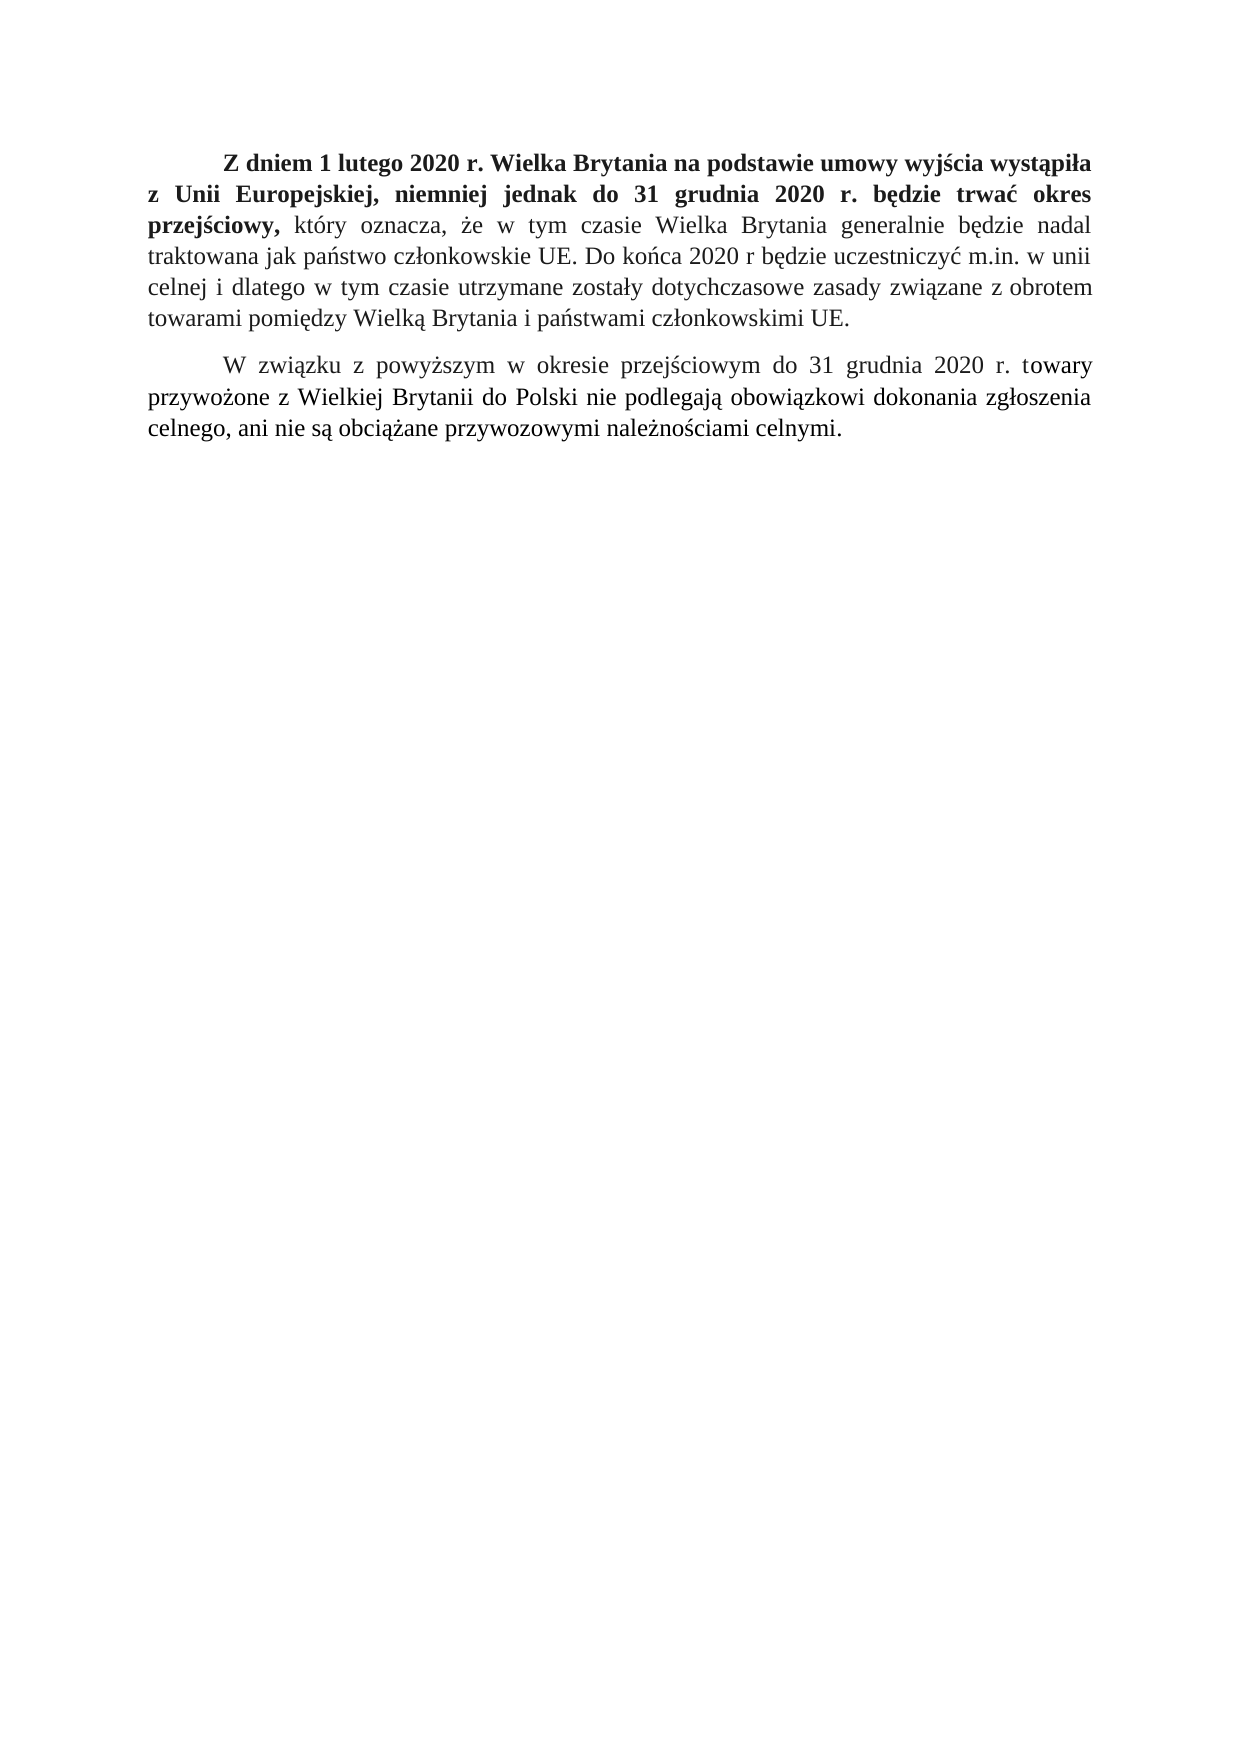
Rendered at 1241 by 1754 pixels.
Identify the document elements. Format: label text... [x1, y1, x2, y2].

text W związku z powyższym w okresie przejściowym do 31 grudnia 2020 r. towary przywożone z Wielkiej Brytanii do Polski nie podlegają obowiązkowi dokonania zgłoszenia celnego, ani nie są obciążane przywozowymi należnościami celnymi. [148, 351, 1093, 441]
text Z dniem 1 lutego 2020 r. Wielka Brytania na podstawie umowy wyjścia wystąpiła z Unii Europejskiej, niemniej jednak do 31 grudnia 2020 r. będzie trwać okres przejściowy, który oznacza, że w tym czasie Wielka Brytania generalnie będzie nadal traktowana jak państwo członkowskie UE. Do końca 2020 r będzie uczestniczyć m.in. w unii celnej i dlatego w tym czasie utrzymane zostały dotychczasowe zasady związane z obrotem towarami pomiędzy Wielką Brytania i państwami członkowskimi UE. [148, 207, 1093, 241]
text Z dniem 1 lutego 2020 r. Wielka Brytania na podstawie umowy wyjścia wystąpiła z Unii Europejskiej, niemniej jednak do 31 grudnia 2020 r. będzie trwać okres przejściowy, który oznacza, że w tym czasie Wielka Brytania generalnie będzie nadal traktowana jak państwo członkowskie UE. Do końca 2020 r będzie uczestniczyć m.in. w unii celnej i dlatego w tym czasie utrzymane zostały dotychczasowe zasady związane z obrotem towarami pomiędzy Wielką Brytania i państwami członkowskimi UE. [148, 148, 1093, 179]
text Z dniem 1 lutego 2020 r. Wielka Brytania na podstawie umowy wyjścia wystąpiła z Unii Europejskiej, niemniej jednak do 31 grudnia 2020 r. będzie trwać okres przejściowy, który oznacza, że w tym czasie Wielka Brytania generalnie będzie nadal traktowana jak państwo członkowskie UE. Do końca 2020 r będzie uczestniczyć m.in. w unii celnej i dlatego w tym czasie utrzymane zostały dotychczasowe zasady związane z obrotem towarami pomiędzy Wielką Brytania i państwami członkowskimi UE. [148, 301, 1093, 332]
